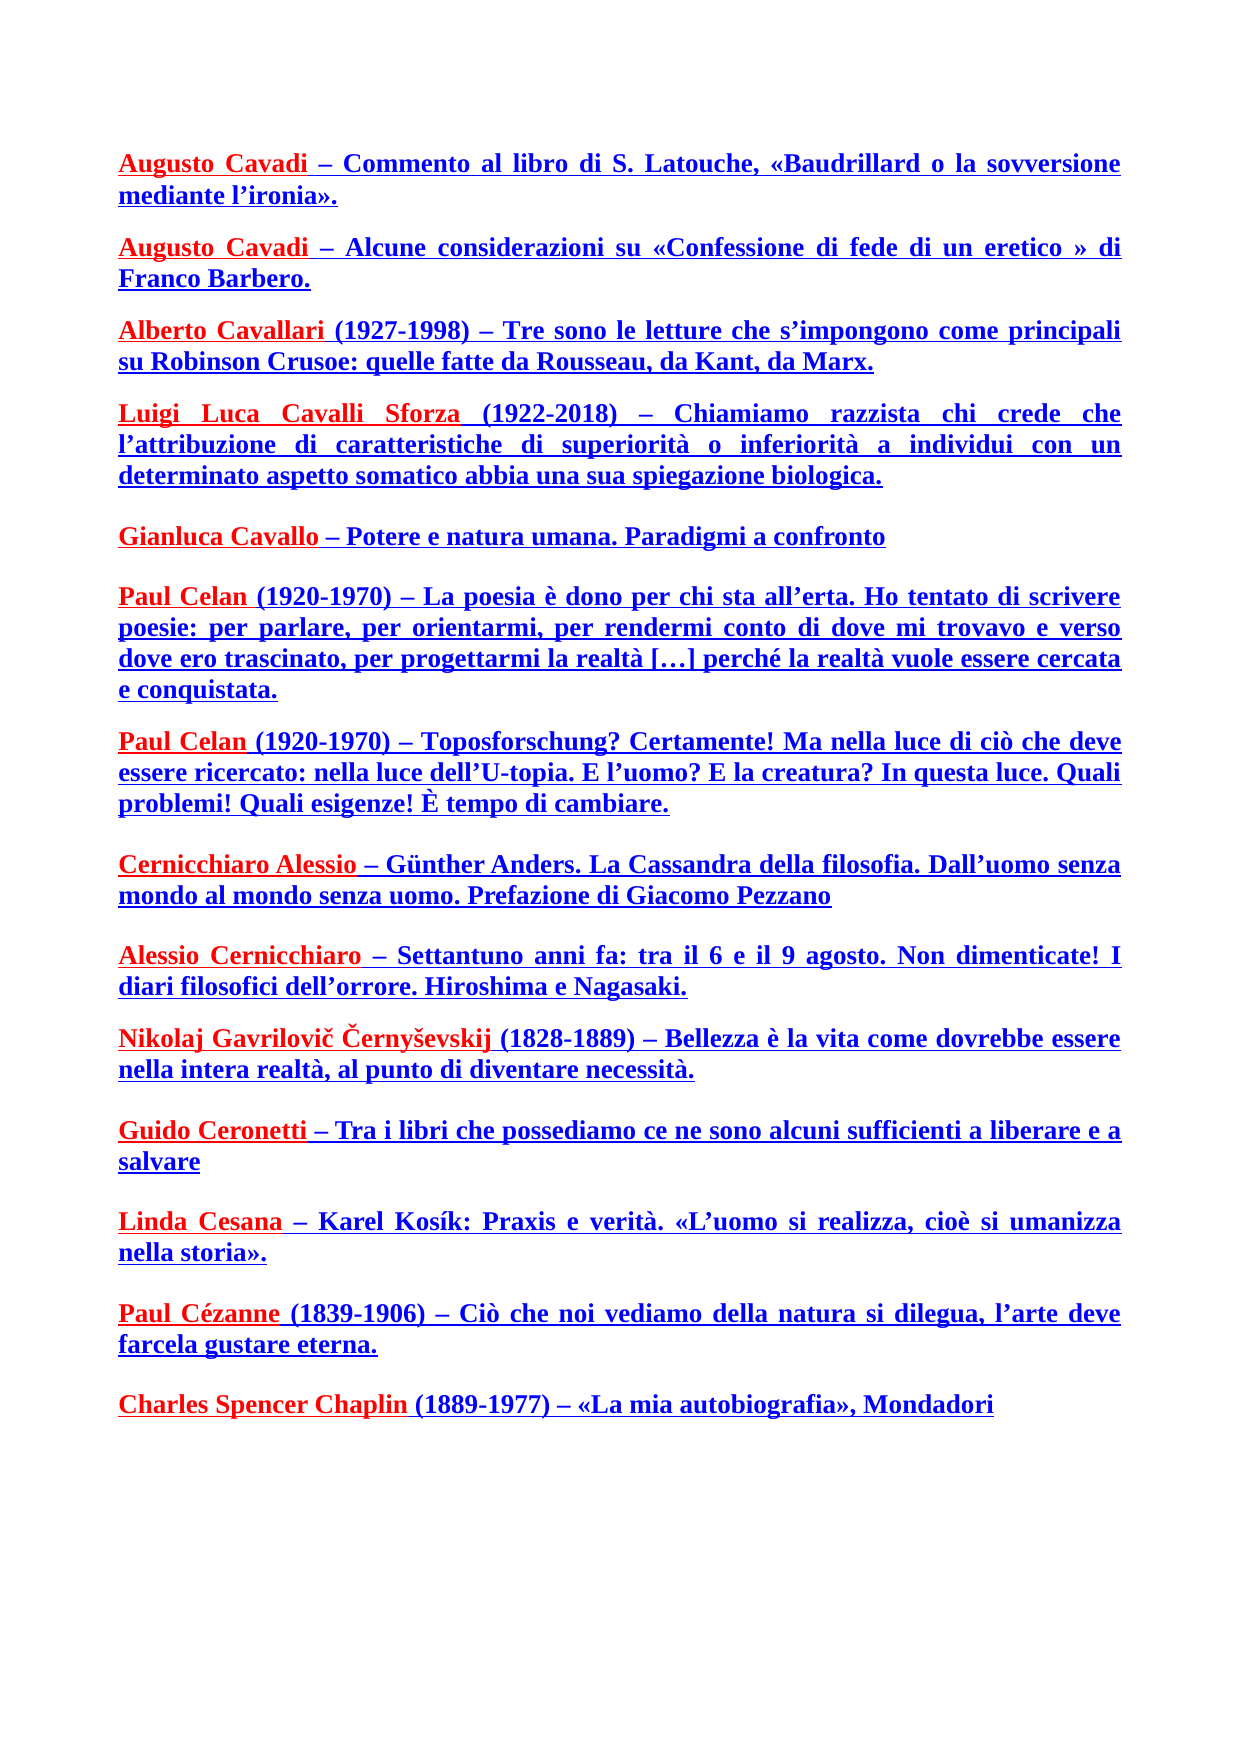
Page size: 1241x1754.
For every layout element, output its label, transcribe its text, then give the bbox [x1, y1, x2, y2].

subtitle Charles Spencer Chaplin (1889-1977) – «La mia autobiografia», Mondadori [118, 1388, 1122, 1419]
subtitle Paul Cézanne (1839-1906) – Ciò che noi vediamo della natura si dilegua, l’arte deve farcela gustare eterna. [118, 1297, 1122, 1359]
subtitle Luigi Luca Cavalli Sforza (1922-2018) – Chiamiamo razzista chi crede che l’attribuzione di caratteristiche di superiorità o inferiorità a individui con un determinato aspetto somatico abbia una sua spiegazione biologica. [118, 426, 1122, 455]
subtitle Gianluca Cavallo – Potere e natura umana. Paradigmi a confronto [118, 519, 1122, 551]
subtitle Guido Ceronetti – Tra i libri che possediamo ce ne sono alcuni sufficienti a liberare e a salvare [118, 1114, 1122, 1141]
subtitle Paul Celan (1920-1970) – La poesia è dono per chi sta all’erta. Ho tentato di scrivere poesie: per parlare, per orientarmi, per rendermi conto di dove mi trovavo e verso dove ero trascinato, per progettarmi la realtà […] perché la realtà vuole essere cercata e conquistata. [118, 671, 1122, 704]
subtitle Luigi Luca Cavalli Sforza (1922-2018) – Chiamiamo razzista chi crede che l’attribuzione di caratteristiche di superiorità o inferiorità a individui con un determinato aspetto somatico abbia una sua spiegazione biologica. [118, 457, 1122, 490]
subtitle Paul Celan (1920-1970) – La poesia è dono per chi sta all’erta. Ho tentato di scrivere poesie: per parlare, per orientarmi, per rendermi conto di dove mi trovavo e verso dove ero trascinato, per progettarmi la realtà […] perché la realtà vuole essere cercata e conquistata. [118, 580, 1122, 638]
text Paul Celan (1920-1970) – Toposforschung? Certamente! Ma nella luce di ciò che deve essere ricercato: nella luce dell’U-topia. E l’uomo? E la creatura? In questa luce. Quali problemi! Quali esigenze! È tempo di cambiare. [118, 725, 1122, 752]
text Paul Celan (1920-1970) – Toposforschung? Certamente! Ma nella luce di ciò che deve essere ricercato: nella luce dell’U-topia. E l’uomo? E la creatura? In questa luce. Quali problemi! Quali esigenze! È tempo di cambiare. [118, 754, 1122, 784]
subtitle Alessio Cernicchiaro – Settantuno anni fa: tra il 6 e il 9 agosto. Non dimenticate! I diari filosofici dell’orrore. Hiroshima e Nagasaki. [118, 939, 1122, 967]
subtitle Alberto Cavallari (1927-1998) – Tre sono le letture che s’impongono come principali su Robinson Crusoe: quelle fatte da Rousseau, da Kant, da Marx. [118, 314, 1122, 341]
text Augusto Cavadi – Alcune considerazioni su «Confessione di fede di un eretico » di Franco Barbero. [118, 259, 1122, 293]
subtitle Linda Cesana – Karel Kosík: Praxis e verità. «L’uomo si realizza, cioè si umanizza nella storia». [118, 1205, 1122, 1233]
subtitle Alberto Cavallari (1927-1998) – Tre sono le letture che s’impongono come principali su Robinson Crusoe: quelle fatte da Rousseau, da Kant, da Marx. [118, 342, 1122, 376]
subtitle Augusto Cavadi – Commento al libro di S. Latouche, «Baudrillard o la sovversione mediante l’ironia». [118, 148, 1122, 210]
text Augusto Cavadi – Alcune considerazioni su «Confessione di fede di un eretico » di Franco Barbero. [118, 231, 1122, 258]
subtitle Alessio Cernicchiaro – Settantuno anni fa: tra il 6 e il 9 agosto. Non dimenticate! I diari filosofici dell’orrore. Hiroshima e Nagasaki. [118, 968, 1122, 1002]
subtitle Paul Celan (1920-1970) – La poesia è dono per chi sta all’erta. Ho tentato di scrivere poesie: per parlare, per orientarmi, per rendermi conto di dove mi trovavo e verso dove ero trascinato, per progettarmi la realtà […] perché la realtà vuole essere cercata e conquistata. [118, 640, 1122, 669]
text Nikolaj Gavrilovič Černyševskij (1828-1889) – Bellezza è la vita come dovrebbe essere nella intera realtà, al punto di diventare necessità. [118, 1022, 1122, 1085]
subtitle Linda Cesana – Karel Kosík: Praxis e verità. «L’uomo si realizza, cioè si umanizza nella storia». [118, 1234, 1122, 1268]
subtitle Guido Ceronetti – Tra i libri che possediamo ce ne sono alcuni sufficienti a liberare e a salvare [118, 1143, 1122, 1176]
subtitle Cernicchiaro Alessio – Günther Anders. La Cassandra della filosofia. Dall’uomo senza mondo al mondo senza uomo. Prefazione di Giacomo Pezzano [118, 848, 1122, 910]
subtitle Luigi Luca Cavalli Sforza (1922-2018) – Chiamiamo razzista chi crede che l’attribuzione di caratteristiche di superiorità o inferiorità a individui con un determinato aspetto somatico abbia una sua spiegazione biologica. [118, 397, 1122, 424]
text Paul Celan (1920-1970) – Toposforschung? Certamente! Ma nella luce di ciò che deve essere ricercato: nella luce dell’U-topia. E l’uomo? E la creatura? In questa luce. Quali problemi! Quali esigenze! È tempo di cambiare. [118, 785, 1122, 819]
